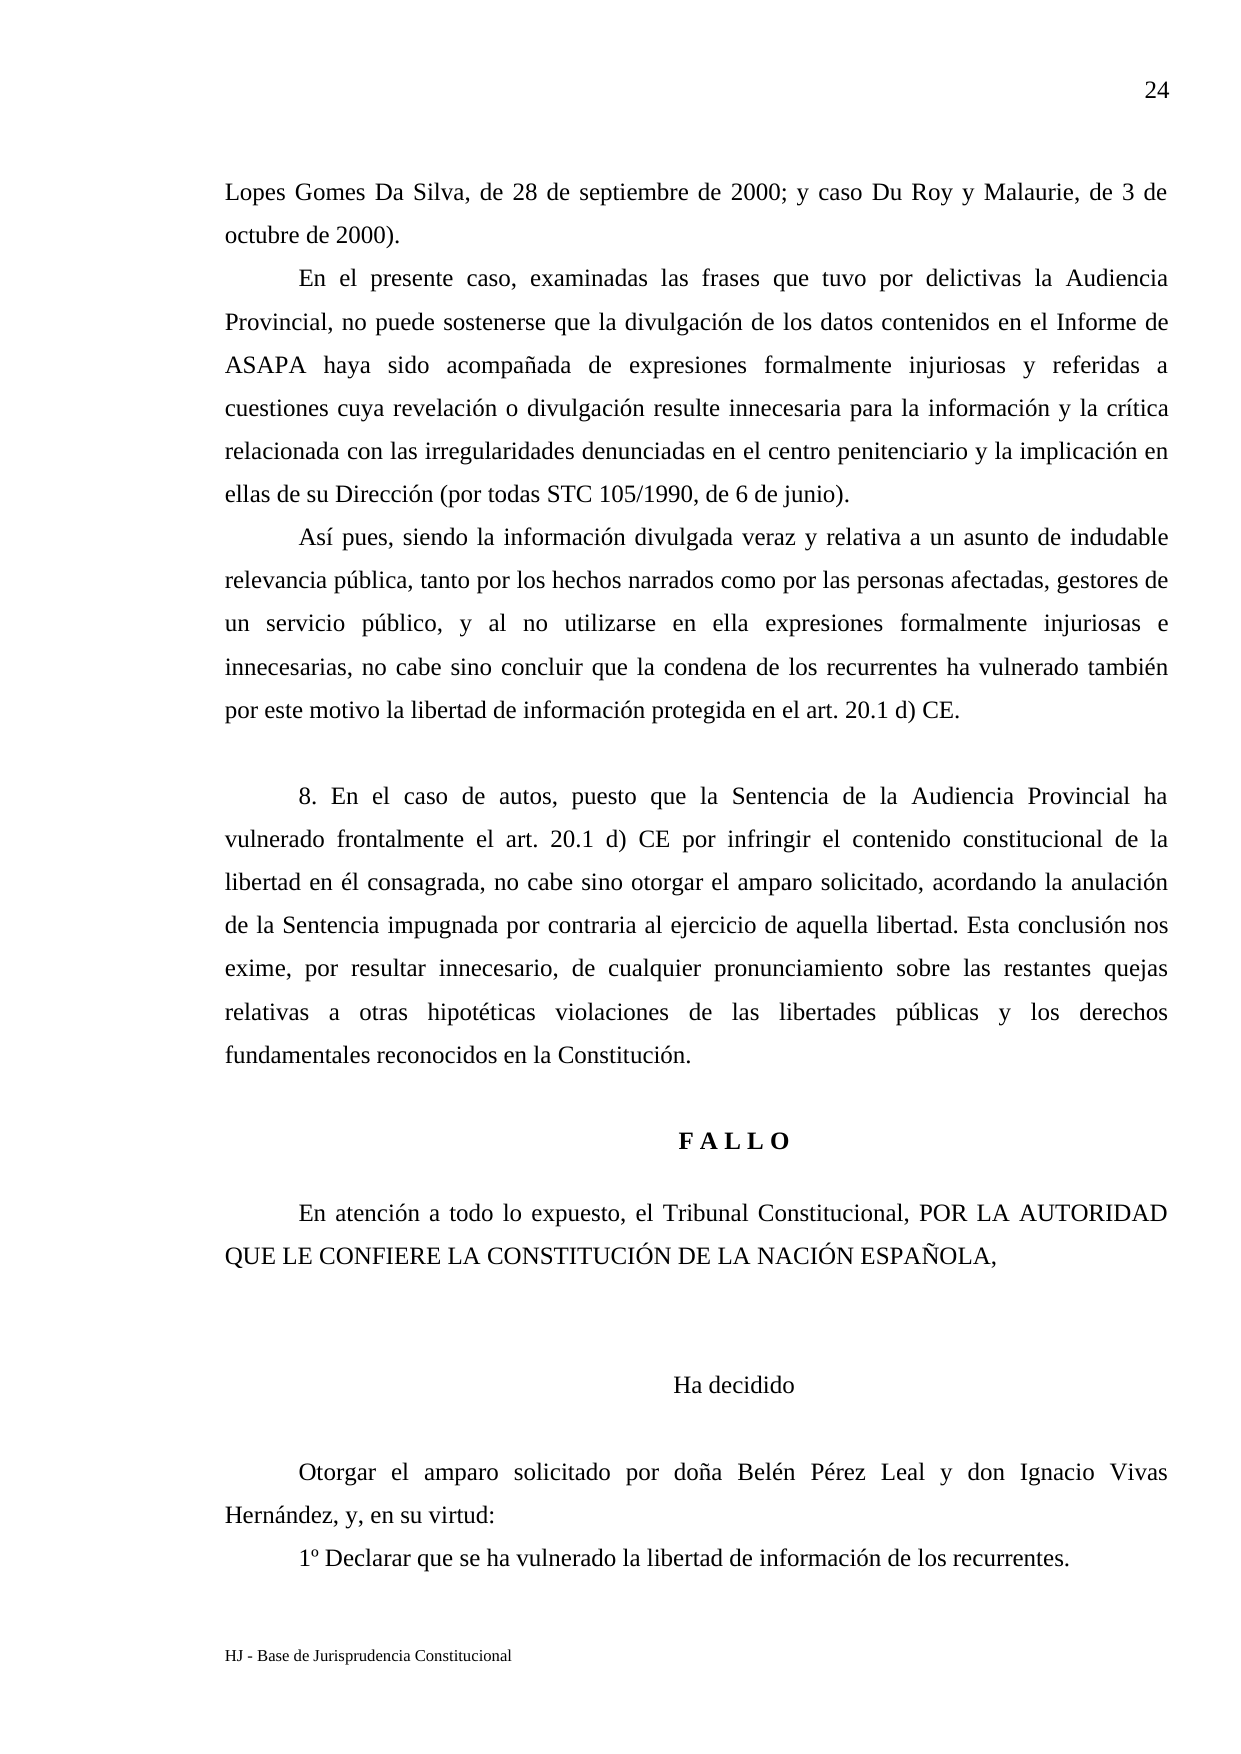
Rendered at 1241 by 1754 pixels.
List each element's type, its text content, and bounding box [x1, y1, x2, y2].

subtitle F A L L O [224, 1126, 1169, 1155]
text Ha decidido [224, 1370, 1169, 1399]
text En atención a todo lo expuesto, el Tribunal Constitucional, POR LA AUTORIDAD QUE LE CONFIERE LA CONSTITUCIÓN DE LA NACIÓN ESPAÑOLA, [224, 1198, 1169, 1270]
text Otorgar el amparo solicitado por doña Belén Pérez Leal y don Ignacio Vivas Hernández, y, en su virtud: [224, 1457, 1169, 1528]
text 1º Declarar que se ha vulnerado la libertad de información de los recurrentes. [224, 1543, 1169, 1572]
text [224, 177, 1169, 249]
text 8. En el caso de autos, puesto que la Sentencia de la Audiencia Provincial ha vulnerado frontalmente el art. 20.1 d) CE por infringir el contenido constitucional de la libertad en él consagrada, no cabe sino otorgar el amparo solicitado, acordando la anulación de la Sentencia impugnada por contraria al ejercicio de aquella libertad. Esta conclusión nos exime, por resultar innecesario, de cualquier pronunciamiento sobre las restantes quejas relativas a otras hipotéticas violaciones de las libertades públicas y los derechos fundamentales reconocidos en la Constitución. [224, 781, 1169, 1068]
text En el presente caso, examinadas las frases que tuvo por delictivas la Audiencia Provincial, no puede sostenerse que la divulgación de los datos contenidos en el Informe de ASAPA haya sido acompañada de expresiones formalmente injuriosas y referidas a cuestiones cuya revelación o divulgación resulte innecesaria para la información y la crítica relacionada con las irregularidades denunciadas en el centro penitenciario y la implicación en ellas de su Dirección (por todas STC 105/1990, de 6 de junio). [224, 263, 1169, 508]
text Así pues, siendo la información divulgada veraz y relativa a un asunto de indudable relevancia pública, tanto por los hechos narrados como por las personas afectadas, gestores de un servicio público, y al no utilizarse en ella expresiones formalmente injuriosas e innecesarias, no cabe sino concluir que la condena de los recurrentes ha vulnerado también por este motivo la libertad de información protegida en el art. 20.1 d) CE. [224, 522, 1169, 723]
